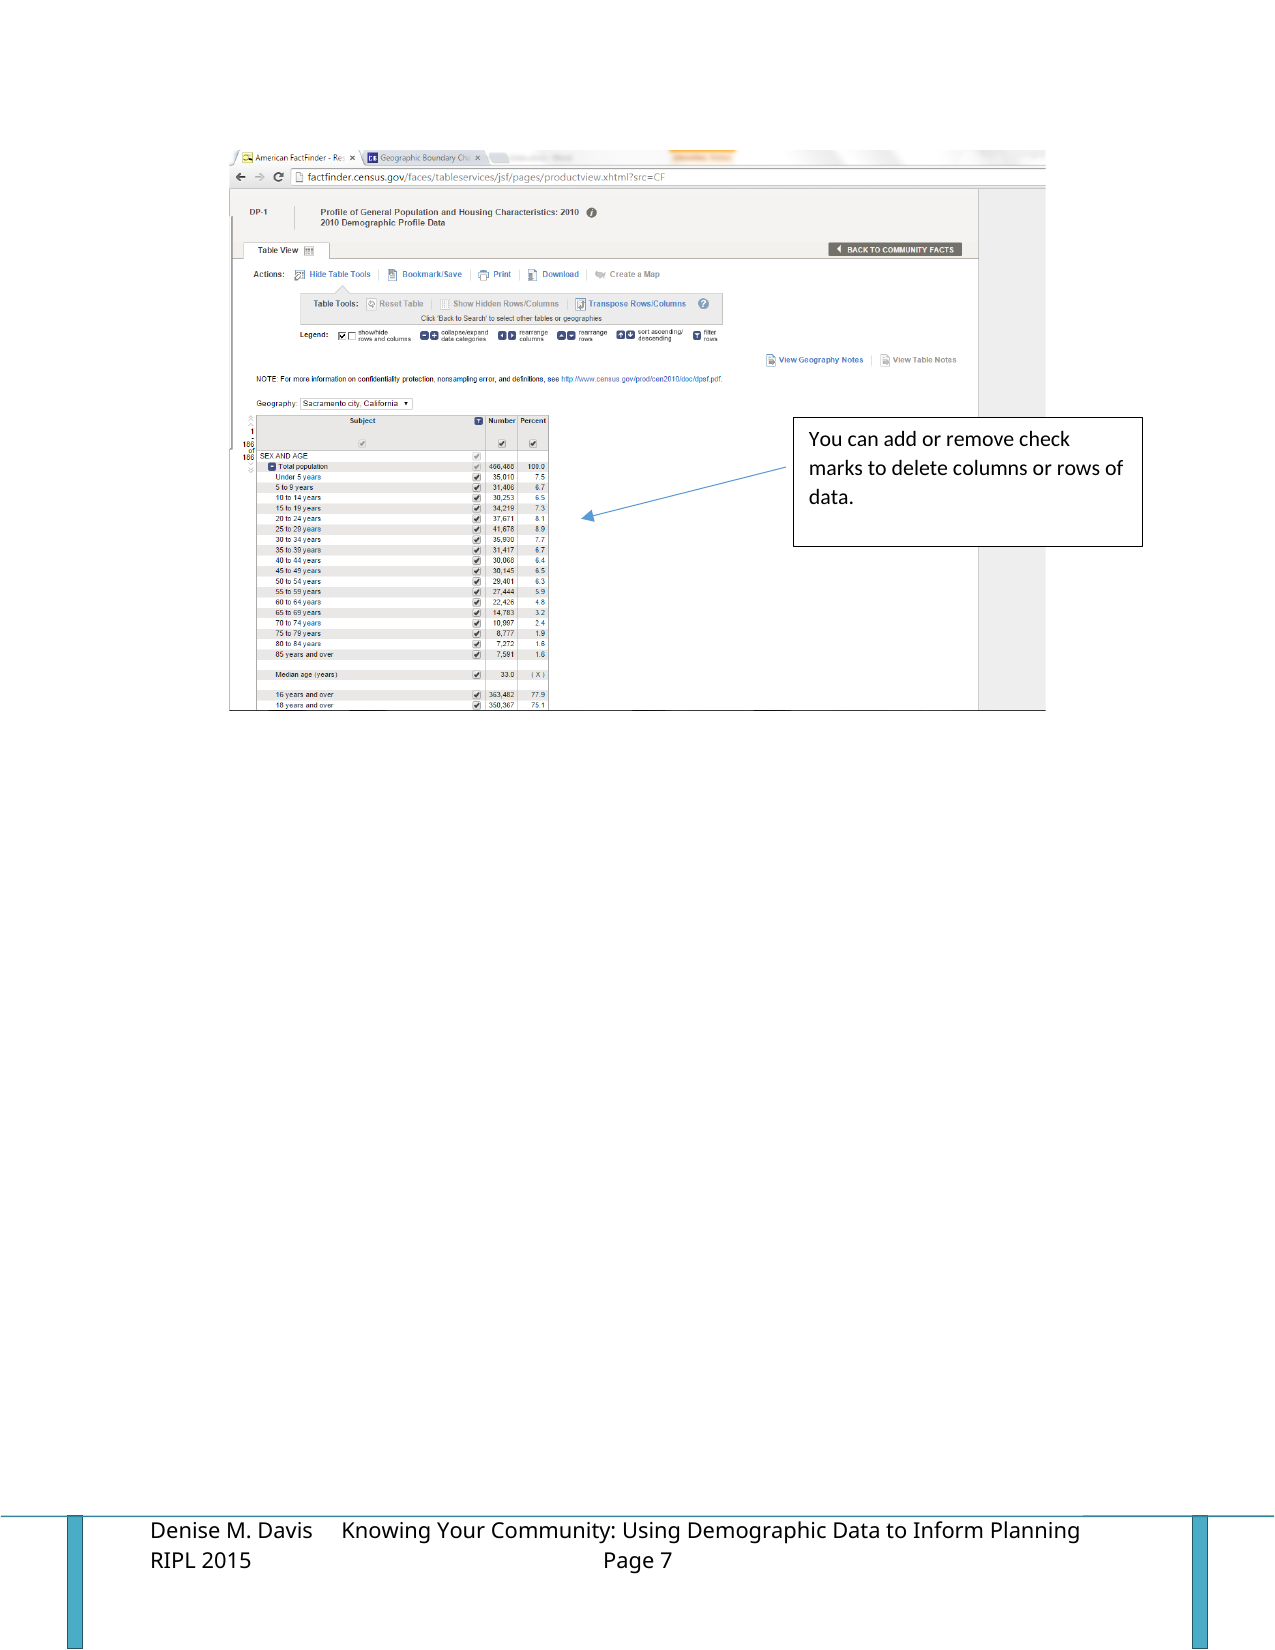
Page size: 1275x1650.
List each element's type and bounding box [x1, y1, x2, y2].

picture [229, 150, 1046, 711]
